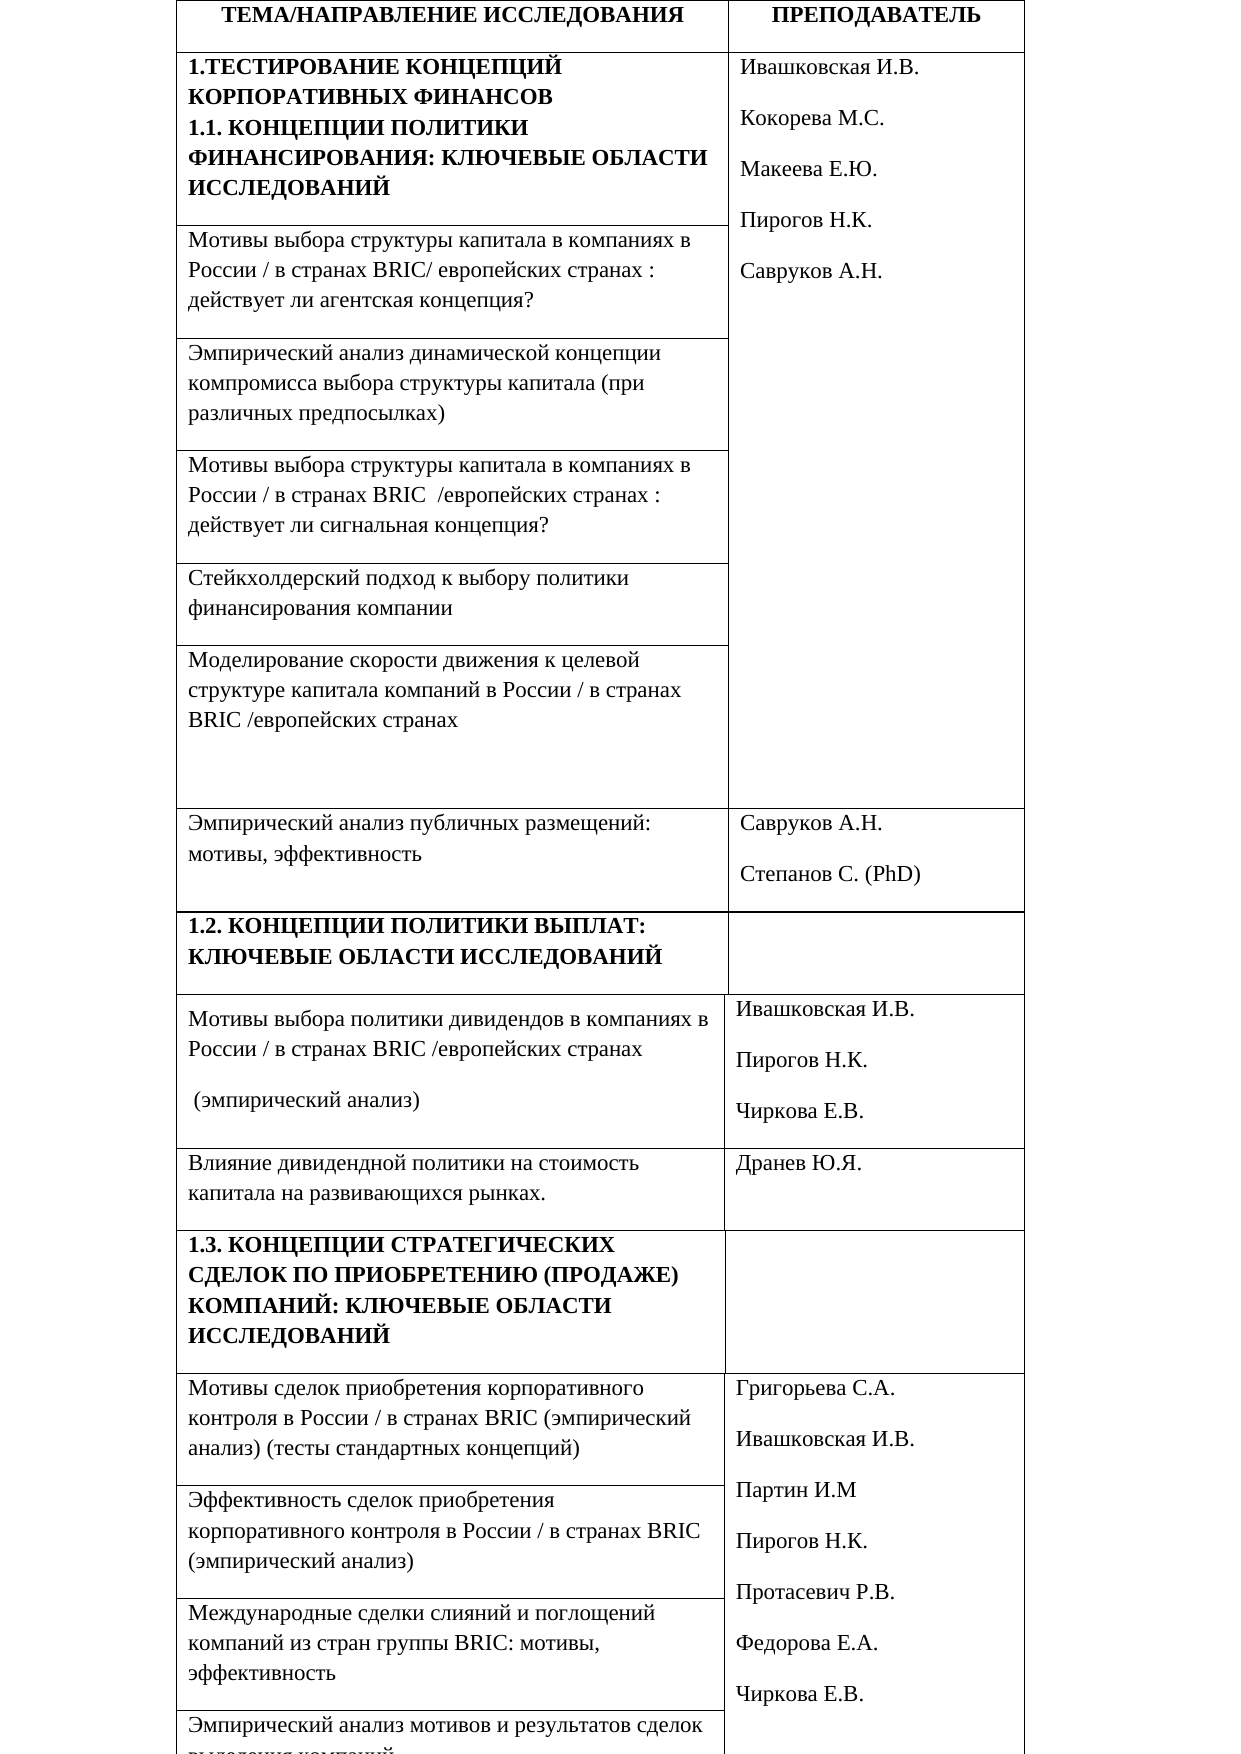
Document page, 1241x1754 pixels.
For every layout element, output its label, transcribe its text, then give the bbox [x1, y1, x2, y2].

table_cell Ивашковская И.В. Пирогов Н.К. Чиркова Е.В. [725, 995, 1024, 1148]
table_cell Влияние дивидендной политики на стоимость капитала на развивающихся рынках. [177, 1149, 724, 1230]
table_cell 1.ТЕСТИРОВАНИЕ КОНЦЕПЦИЙ КОРПОРАТИВНЫХ ФИНАНСОВ 1.1. КОНЦЕПЦИИ ПОЛИТИКИ ФИНАНСИРОВАНИЯ: КЛЮЧЕВЫЕ ОБЛАСТИ ИССЛЕДОВАНИЙ [177, 53, 728, 225]
table_cell Мотивы выбора структуры капитала в компаниях в России / в странах BRIC/ европейских странах : действует ли агентская концепция? [177, 226, 728, 337]
table_cell Мотивы сделок приобретения корпоративного контроля в России / в странах BRIC (эмпирический анализ) (тесты стандартных концепций) [177, 1374, 724, 1485]
table_cell Мотивы выбора структуры капитала в компаниях в России / в странах BRIC /европейских странах : действует ли сигнальная концепция? [177, 451, 728, 562]
table_header ПРЕПОДАВАТЕЛЬ [729, 1, 1024, 52]
table_cell Эмпирический анализ публичных размещений: мотивы, эффективность [177, 809, 728, 911]
table_cell 1.3. КОНЦЕПЦИИ СТРАТЕГИЧЕСКИХ СДЕЛОК ПО ПРИОБРЕТЕНИЮ (ПРОДАЖЕ) КОМПАНИЙ: КЛЮЧЕВЫЕ ОБЛАСТИ ИССЛЕДОВАНИЙ [177, 1231, 725, 1373]
table_cell Дранев Ю.Я. [725, 1149, 1024, 1230]
table_cell Международные сделки слияний и поглощений компаний из стран группы BRIC: мотивы, эффективность [177, 1599, 724, 1710]
table_cell Моделирование скорости движения к целевой структуре капитала компаний в России / в странах BRIC /европейских странах [177, 646, 728, 808]
table_cell Эмпирический анализ динамической концепции компромисса выбора структуры капитала (при различных предпосылках) [177, 339, 728, 450]
table_cell Савруков А.Н. Степанов С. (PhD) [729, 809, 1024, 911]
table_cell Григорьева С.А. Ивашковская И.В. Партин И.М Пирогов Н.К. Протасевич Р.В. Федорова Е.А. Чиркова Е.В. [725, 1374, 1024, 1754]
table_cell 1.2. КОНЦЕПЦИИ ПОЛИТИКИ ВЫПЛАТ: КЛЮЧЕВЫЕ ОБЛАСТИ ИССЛЕДОВАНИЙ [177, 913, 728, 994]
table_header ТЕМА/НАПРАВЛЕНИЕ ИССЛЕДОВАНИЯ [177, 1, 728, 52]
table_cell Эффективность сделок приобретения корпоративного контроля в России / в странах BRIC (эмпирический анализ) [177, 1486, 724, 1598]
table_cell [726, 1231, 1024, 1373]
table_cell [729, 913, 1024, 994]
table_cell Эмпирический анализ мотивов и результатов сделок выделения компаний [177, 1711, 724, 1754]
table_cell Мотивы выбора политики дивидендов в компаниях в России / в странах BRIC /европейских странах (эмпирический анализ) [177, 995, 724, 1148]
table_cell Стейкхолдерский подход к выбору политики финансирования компании [177, 564, 728, 645]
table_cell Ивашковская И.В. Кокорева М.С. Макеева Е.Ю. Пирогов Н.К. Савруков А.Н. [729, 53, 1024, 808]
